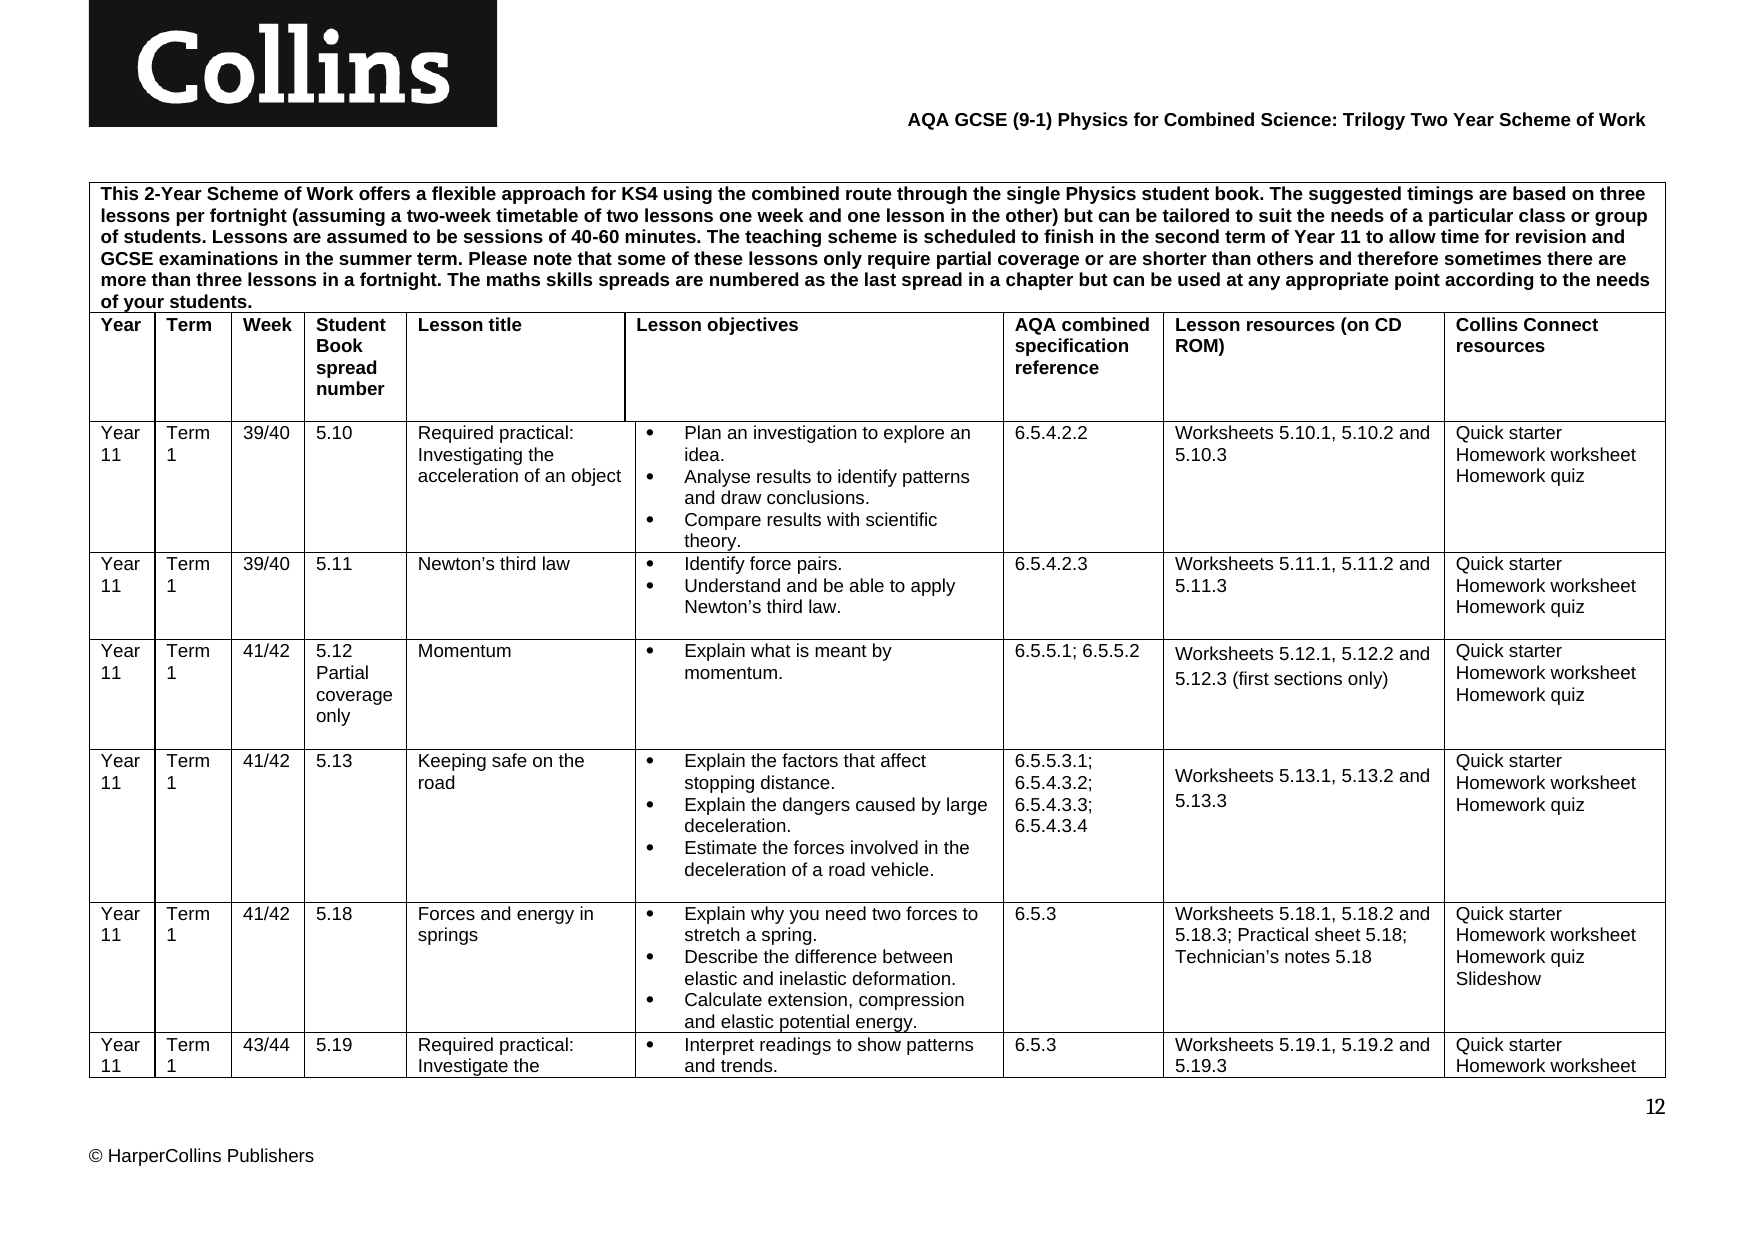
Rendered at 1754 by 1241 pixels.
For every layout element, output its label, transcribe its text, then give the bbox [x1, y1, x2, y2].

table_cell 39/40 [232, 553, 304, 639]
table_cell Quick starter Homework worksheet Homework quiz [1445, 422, 1665, 552]
table_cell Term 1 [156, 422, 231, 552]
table_cell Explain the factors that affect stopping distance. Explain the dangers caused by large deceleration. Estimate the forces involved in the deceleration of a road vehicle. [636, 750, 1003, 902]
table_cell Collins Connect resources [1445, 313, 1665, 421]
table_cell 5.12 Partial coverage only [305, 640, 406, 749]
table_cell 5.19 [305, 1033, 406, 1077]
table_cell Plan an investigation to explore an idea. Analyse results to identify patterns and draw conclusions. Compare results with scientific theory. [636, 422, 1003, 552]
table_cell Worksheets 5.13.1, 5.13.2 and 5.13.3 [1164, 750, 1444, 902]
table_cell 6.5.4.2.3 [1004, 553, 1163, 639]
table_cell Worksheets 5.18.1, 5.18.2 and 5.18.3; Practical sheet 5.18; Technician’s notes 5.18 [1164, 903, 1444, 1032]
table_cell Quick starter Homework worksheet Homework quiz [1445, 1033, 1665, 1077]
table_cell Term [156, 313, 231, 421]
table_cell Lesson title [407, 313, 624, 421]
table_cell 6.5.4.2.2 [1004, 422, 1163, 552]
table_cell Interpret readings to show patterns and trends. Interpret graphs to form conclusions. Apply the equation for a straight line to the graph. [636, 1033, 1003, 1077]
table_cell Term 1 [156, 903, 231, 1032]
table_cell Lesson objectives [626, 313, 1003, 421]
table_cell Term 1 [156, 553, 231, 639]
table_cell Forces and energy in springs [407, 903, 635, 1032]
table_cell Quick starter Homework worksheet Homework quiz [1445, 750, 1665, 902]
table_cell Term 1 [156, 640, 231, 749]
table_cell 41/42 [232, 640, 304, 749]
table_cell Quick starter Homework worksheet Homework quiz Slideshow [1445, 903, 1665, 1032]
table_cell Worksheets 5.19.1, 5.19.2 and 5.19.3 [1164, 1033, 1444, 1077]
table_cell 5.18 [305, 903, 406, 1032]
table_cell Term 1 [156, 1033, 231, 1077]
table_cell Required practical: Investigate the relationship between force and the extension of a spring [407, 1033, 635, 1077]
table_cell Year [90, 313, 154, 421]
table_cell Required practical: Investigating the acceleration of an object [407, 422, 635, 552]
table_cell 6.5.3 [1004, 1033, 1163, 1077]
table_cell Quick starter Homework worksheet Homework quiz [1445, 553, 1665, 639]
table_cell Term 1 [156, 750, 231, 902]
table_cell Year 11 [90, 903, 154, 1032]
picture [88, 0, 498, 127]
table_cell Year 11 [90, 553, 154, 639]
table_cell Newton’s third law [407, 553, 635, 639]
table_cell Momentum [407, 640, 635, 749]
table_cell Student Book spread number [305, 313, 406, 421]
table_cell Year 11 [90, 1033, 154, 1077]
table_cell 5.10 [305, 422, 406, 552]
table_cell 39/40 [232, 422, 304, 552]
table_cell Explain why you need two forces to stretch a spring. Describe the difference between elastic and inelastic deformation. Calculate extension, compression and elastic potential energy. [636, 903, 1003, 1032]
table_cell 43/44 [232, 1033, 304, 1077]
table_cell Explain what is meant by momentum. [636, 640, 1003, 749]
table_cell Quick starter Homework worksheet Homework quiz [1445, 640, 1665, 749]
table_cell Identify force pairs. Understand and be able to apply Newton’s third law. [636, 553, 1003, 639]
table_cell 6.5.3 [1004, 903, 1163, 1032]
table_cell Week [232, 313, 304, 421]
table_cell Lesson resources (on CD ROM) [1164, 313, 1444, 421]
table_cell Year 11 [90, 750, 154, 902]
table_cell 41/42 [232, 903, 304, 1032]
table_cell Keeping safe on the road [407, 750, 635, 902]
table_cell 6.5.5.3.1; 6.5.4.3.2; 6.5.4.3.3; 6.5.4.3.4 [1004, 750, 1163, 902]
table_cell Year 11 [90, 640, 154, 749]
table_cell 5.13 [305, 750, 406, 902]
table_cell Worksheets 5.11.1, 5.11.2 and 5.11.3 [1164, 553, 1444, 639]
table_cell 5.11 [305, 553, 406, 639]
table_cell 41/42 [232, 750, 304, 902]
table_cell Worksheets 5.12.1, 5.12.2 and 5.12.3 (first sections only) [1164, 640, 1444, 749]
table_cell 6.5.5.1; 6.5.5.2 [1004, 640, 1163, 749]
table_cell Worksheets 5.10.1, 5.10.2 and 5.10.3 [1164, 422, 1444, 552]
table_cell AQA combined specification reference [1004, 313, 1163, 421]
table_cell Year 11 [90, 422, 154, 552]
table_header This 2-Year Scheme of Work offers a flexible approach for KS4 using the combined route through the single Physics student book. The suggested timings are based on three lessons per fortnight (assuming a two-week timetable of two lessons one week and one lesson in the other) but can be tailored to suit the needs of a particular class or group of students. Lessons are assumed to be sessions of 40-60 minutes. The teaching scheme is scheduled to finish in the second term of Year 11 to allow time for revision and GCSE examinations in the summer term. Please note that some of these lessons only require partial coverage or are shorter than others and therefore sometimes there are more than three lessons in a fortnight. The maths skills spreads are numbered as the last spread in a chapter but can be used at any appropriate point according to the needs of your students. [90, 183, 1665, 312]
